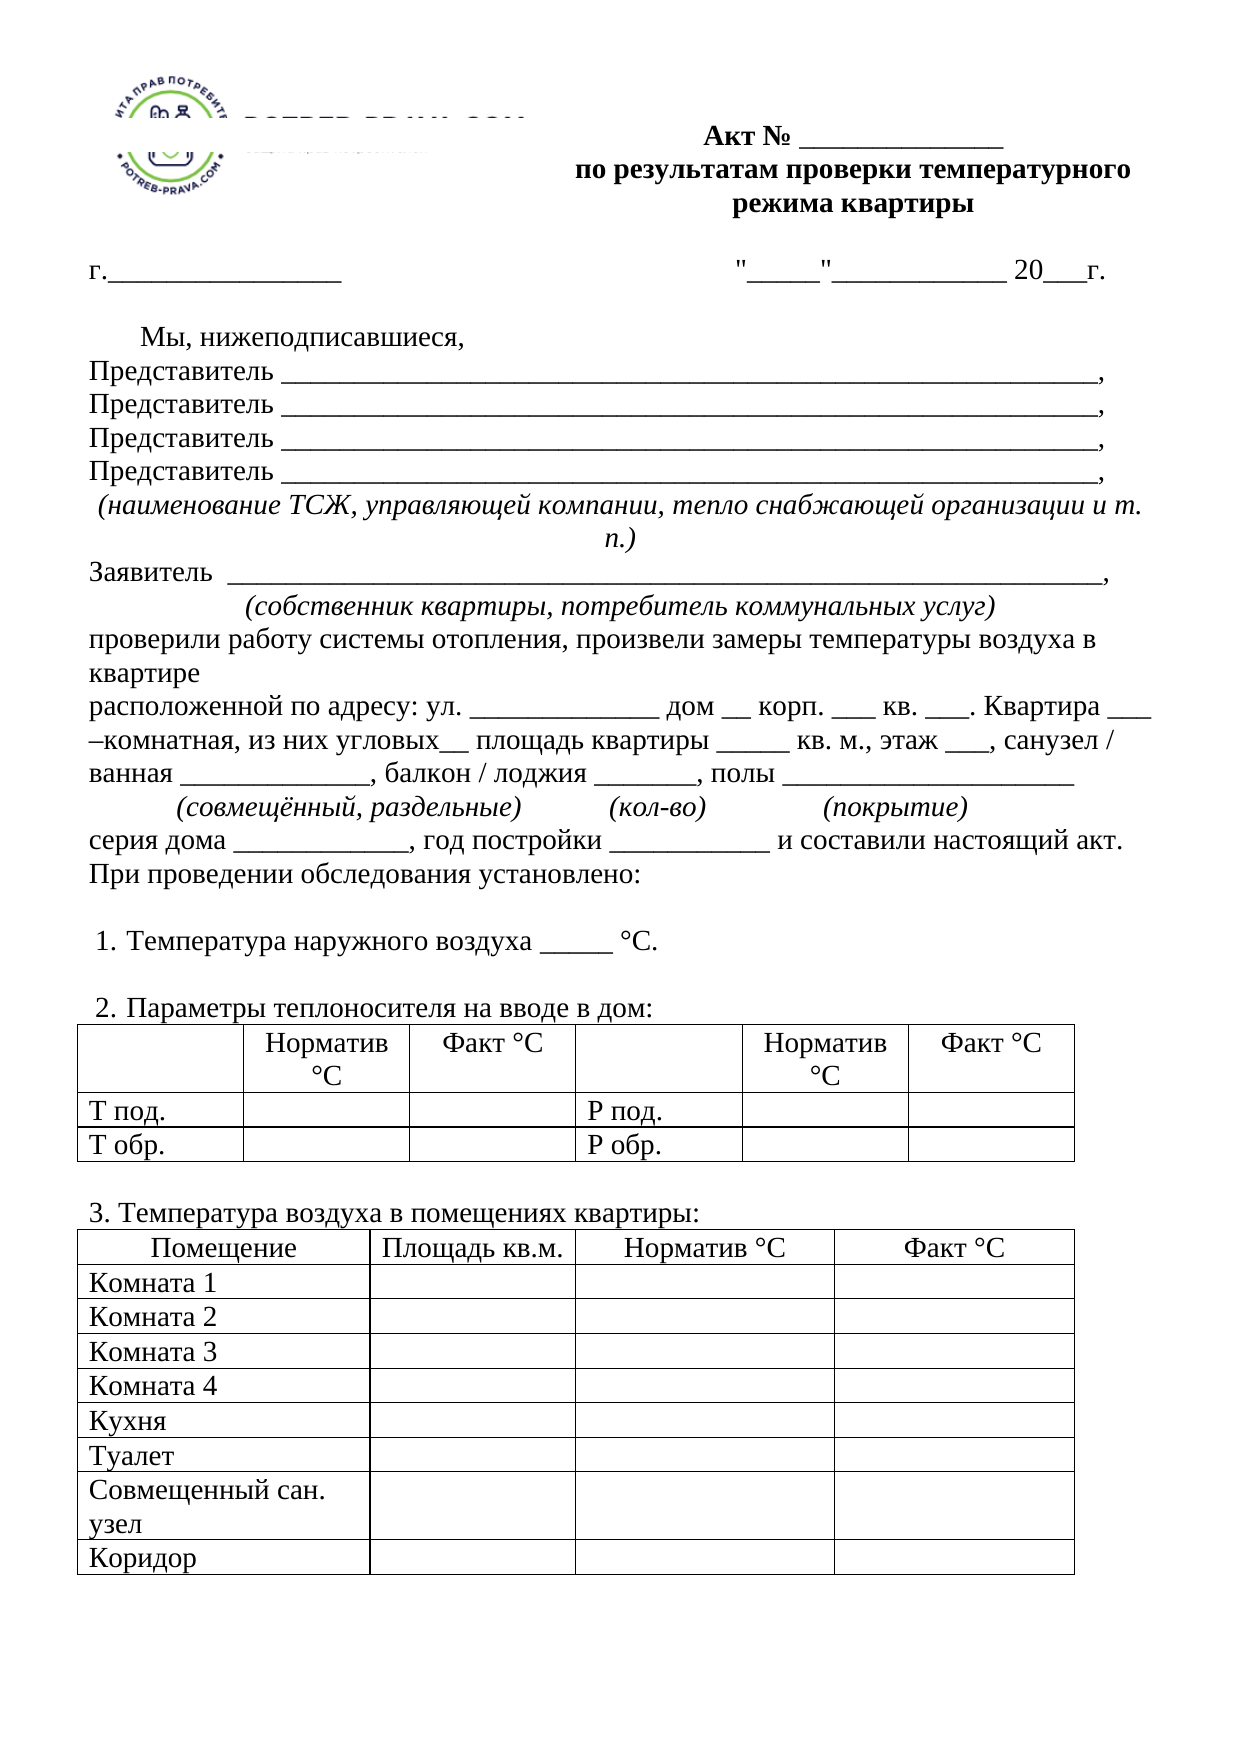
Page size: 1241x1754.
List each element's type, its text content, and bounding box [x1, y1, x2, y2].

table_header [78, 1025, 243, 1092]
table_header Факт °C [835, 1230, 1074, 1264]
table_cell Туалет [78, 1438, 369, 1471]
table_cell [835, 1334, 1074, 1367]
table_header Норматив °C [576, 1230, 834, 1264]
table_cell [835, 1299, 1074, 1333]
table_cell [576, 1265, 834, 1298]
table_cell [244, 1128, 409, 1161]
table_cell [835, 1403, 1074, 1437]
text серия дома ____________, год постройки ___________ и составили настоящий акт. [89, 822, 1152, 856]
text Представитель ________________________________________________________, [89, 453, 1152, 487]
table_cell Комната 1 [78, 1265, 369, 1298]
table_cell [835, 1438, 1074, 1471]
text по результатам проверки температурного режима квартиры [89, 152, 1152, 219]
table_cell Р под. [576, 1093, 742, 1126]
table_cell Кухня [78, 1403, 369, 1437]
table_cell Т обр. [78, 1128, 243, 1161]
table_header Помещение [78, 1230, 369, 1264]
table_cell [909, 1093, 1074, 1126]
table_cell [371, 1369, 575, 1402]
text Акт № ______________ [89, 118, 1152, 152]
table_cell [371, 1472, 575, 1539]
table_cell [371, 1540, 575, 1574]
table_cell Т под. [78, 1093, 243, 1126]
table_cell [743, 1093, 908, 1126]
table_cell [576, 1438, 834, 1471]
table_cell [576, 1472, 834, 1539]
text Представитель ________________________________________________________, [89, 420, 1152, 453]
table_cell [244, 1093, 409, 1126]
text г.________________ "_____"____________ 20___г. [89, 252, 1152, 286]
table_header Факт °C [410, 1025, 575, 1092]
text расположенной по адресу: ул. _____________ дом __ корп. ___ кв. ___. Квартира ___ –комнатная, из них угловых__ площадь квартиры _____ кв. м., этаж ___, санузел / ванная _____________, балкон / лоджия _______, полы ____________________ [89, 688, 1152, 789]
table_cell [909, 1128, 1074, 1161]
table_header [576, 1025, 742, 1092]
table_cell [576, 1299, 834, 1333]
text (наименование ТСЖ, управляющей компании, тепло снабжающей организации и т. п.) [89, 487, 1152, 554]
list Температура наружного воздуха _____ °C. [95, 923, 1152, 957]
text Мы, нижеподписавшиеся, [89, 319, 1152, 353]
table_header Норматив °C [244, 1025, 409, 1092]
table_cell Коридор [78, 1540, 369, 1574]
table_cell [371, 1334, 575, 1367]
table_cell [576, 1403, 834, 1437]
table_cell [371, 1438, 575, 1471]
table_cell [835, 1472, 1074, 1539]
table_cell [371, 1403, 575, 1437]
table_cell [371, 1299, 575, 1333]
text проверили работу системы отопления, произвели замеры температуры воздуха в квартире [89, 621, 1152, 688]
table_cell Комната 4 [78, 1369, 369, 1402]
table_cell [371, 1265, 575, 1298]
table_cell [576, 1369, 834, 1402]
table_cell [410, 1128, 575, 1161]
picture [92, 73, 536, 118]
table_cell [576, 1540, 834, 1574]
table_cell [835, 1540, 1074, 1574]
text Заявитель ____________________________________________________________, [89, 554, 1152, 588]
table_cell Совмещенный сан. узел [78, 1472, 369, 1539]
table_header Факт °C [909, 1025, 1074, 1092]
table_cell [743, 1128, 908, 1161]
table_header Норматив °C [743, 1025, 908, 1092]
text Представитель ________________________________________________________, [89, 386, 1152, 420]
table_cell Комната 3 [78, 1334, 369, 1367]
table_cell [835, 1369, 1074, 1402]
table_cell Комната 2 [78, 1299, 369, 1333]
table_cell [835, 1265, 1074, 1298]
text При проведении обследования установлено: [89, 856, 1152, 889]
table_header Площадь кв.м. [371, 1230, 575, 1264]
table_cell [410, 1093, 575, 1126]
table_cell [576, 1334, 834, 1367]
text (собственник квартиры, потребитель коммунальных услуг) [89, 588, 1152, 621]
table_cell Р обр. [576, 1128, 742, 1161]
text (совмещённый, раздельные) (кол-во) (покрытие) [89, 789, 1152, 822]
text Представитель ________________________________________________________, [89, 353, 1152, 386]
text 3. Температура воздуха в помещениях квартиры: [89, 1196, 1152, 1229]
list Параметры теплоносителя на вводе в дом: [95, 990, 1152, 1024]
